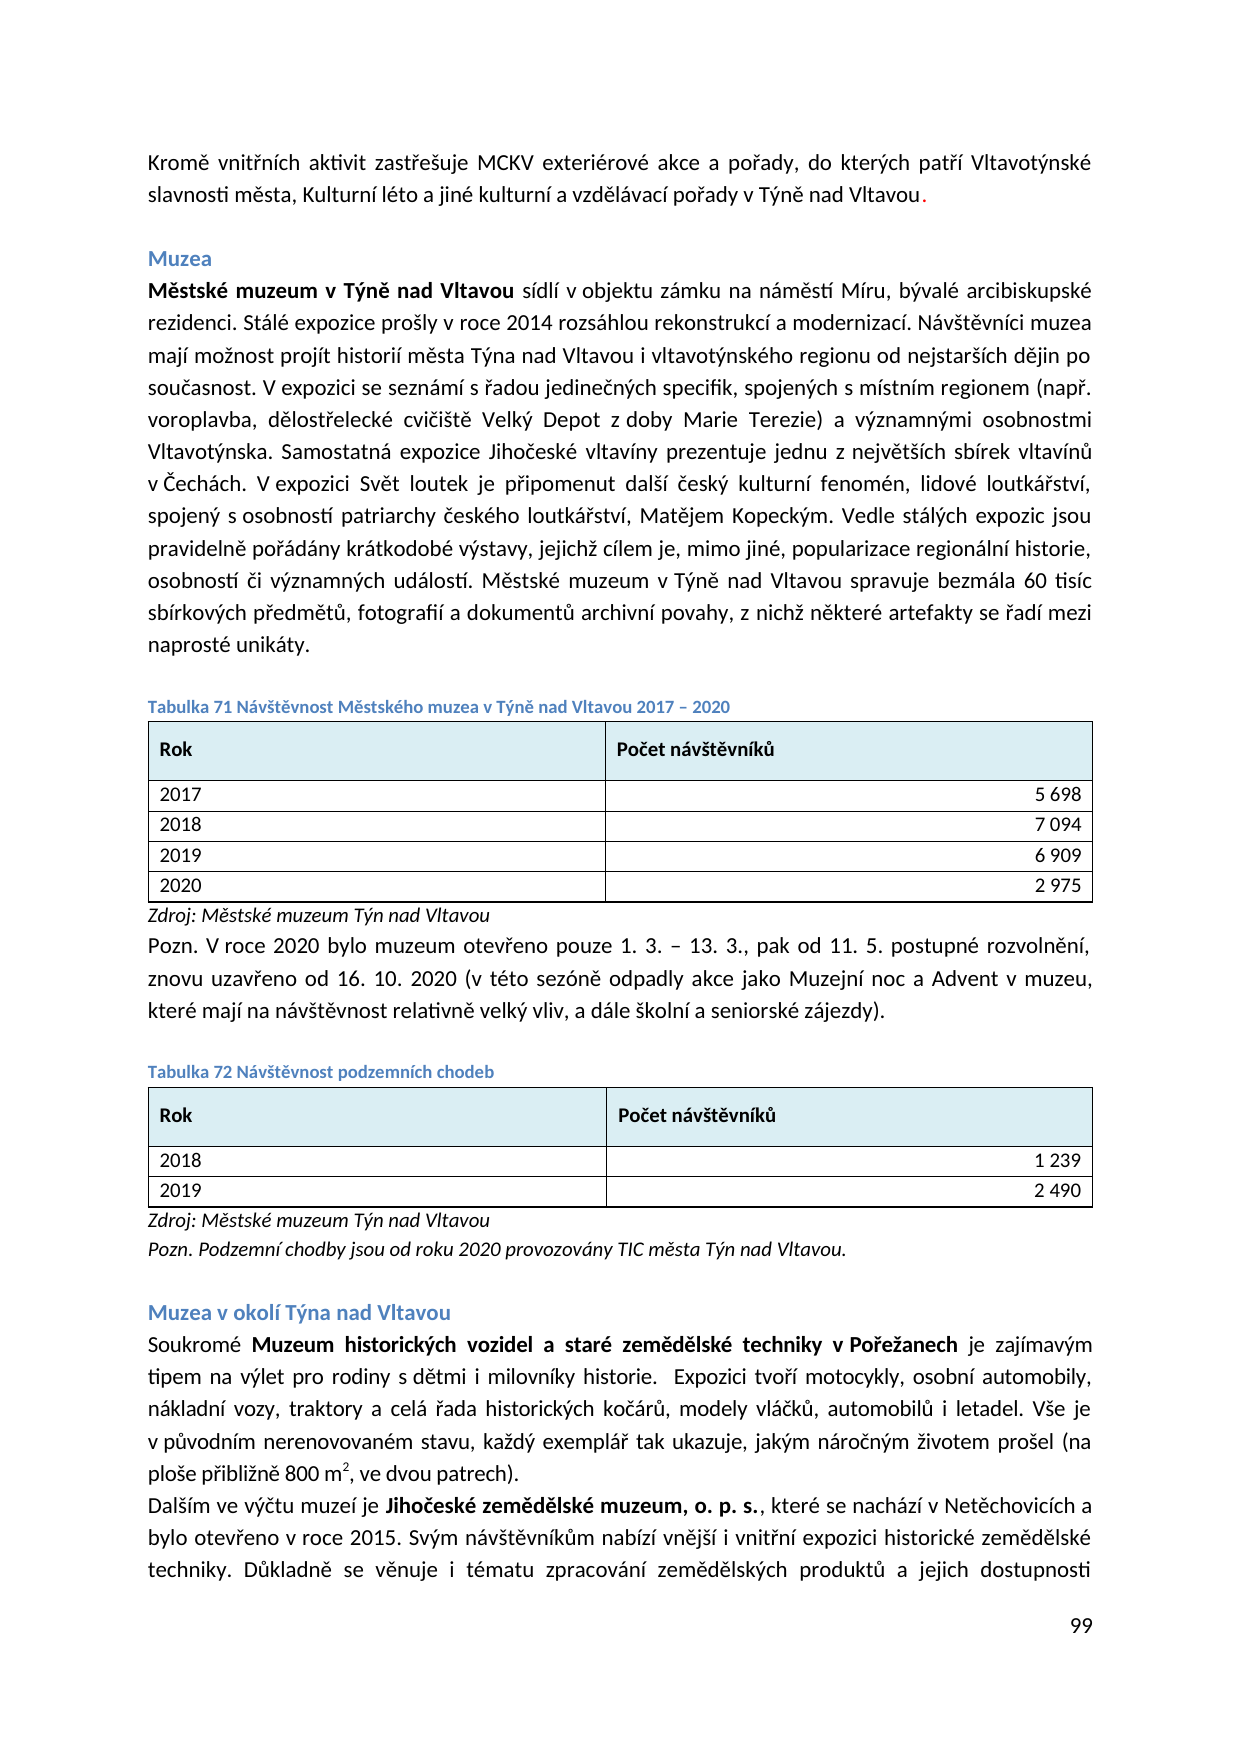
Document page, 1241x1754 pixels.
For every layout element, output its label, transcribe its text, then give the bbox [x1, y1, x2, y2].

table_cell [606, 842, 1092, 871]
text Zdroj: Městské muzeum Týn nad Vltavou [148, 903, 1093, 928]
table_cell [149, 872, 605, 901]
text Tabulka 71 Návštěvnost Městského muzea v Týně nad Vltavou 2017 – 2020 [148, 695, 1093, 718]
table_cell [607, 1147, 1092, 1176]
text Muzea [148, 244, 1093, 272]
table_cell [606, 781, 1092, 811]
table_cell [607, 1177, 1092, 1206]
text Kromě vnitřních aktivit zastřešuje MCKV exteriérové akce a pořady, do kterých patří Vltavotýnské slavnosti města, Kulturní léto a jiné kulturní a vzdělávací pořady v Týně nad Vltavou. [148, 176, 1093, 208]
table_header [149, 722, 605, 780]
text Pozn. V roce 2020 bylo muzeum otevřeno pouze 1. 3. – 13. 3., pak od 11. 5. postupné rozvolnění, znovu uzavřeno od 16. 10. 2020 (v této sezóně odpadly akce jako Muzejní noc a Advent v muzeu, které mají na návštěvnost relativně velký vliv, a dále školní a seniorské zájezdy). [148, 932, 1093, 1024]
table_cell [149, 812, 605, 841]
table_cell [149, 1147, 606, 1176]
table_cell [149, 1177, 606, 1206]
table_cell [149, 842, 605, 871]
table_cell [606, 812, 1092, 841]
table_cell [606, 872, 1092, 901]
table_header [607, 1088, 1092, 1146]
text Soukromé Muzeum historických vozidel a staré zemědělské techniky v Pořežanech je zajímavým tipem na výlet pro rodiny s dětmi i milovníky historie. Expozici tvoří motocykly, osobní automobily, nákladní vozy, traktory a celá řada historických kočárů, modely vláčků, automobilů i letadel. Vše je v původním nerenovovaném stavu, každý exemplář tak ukazuje, jakým náročným životem prošel (na ploše přibližně 800 m2, ve dvou patrech). [148, 1330, 1093, 1487]
text Tabulka 72 Návštěvnost podzemních chodeb [148, 1060, 1093, 1083]
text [148, 1491, 1093, 1583]
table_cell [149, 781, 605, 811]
text Městské muzeum v Týně nad Vltavou sídlí v objektu zámku na náměstí Míru, bývalé arcibiskupské rezidenci. Stálé expozice prošly v roce 2014 rozsáhlou rekonstrukcí a modernizací. Návštěvníci muzea mají možnost projít historií města Týna nad Vltavou i vltavotýnského regionu od nejstarších dějin po současnost. V expozici se seznámí s řadou jedinečných specifik, spojených s místním regionem (např. voroplavba, dělostřelecké cvičiště Velký Depot z doby Marie Terezie) a významnými osobnostmi Vltavotýnska. Samostatná expozice Jihočeské vltavíny prezentuje jednu z největších sbírek vltavínů v Čechách. V expozici Svět loutek je připomenut další český kulturní fenomén, lidové loutkářství, spojený s osobností patriarchy českého loutkářství, Matějem Kopeckým. Vedle stálých expozic jsou pravidelně pořádány krátkodobé výstavy, jejichž cílem je, mimo jiné, popularizace regionální historie, osobností či významných událostí. Městské muzeum v Týně nad Vltavou spravuje bezmála 60 tisíc sbírkových předmětů, fotografií a dokumentů archivní povahy, z nichž některé artefakty se řadí mezi naprosté unikáty. [148, 276, 1093, 658]
text Muzea v okolí Týna nad Vltavou [148, 1298, 1093, 1326]
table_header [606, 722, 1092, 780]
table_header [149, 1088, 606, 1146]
text Pozn. Podzemní chodby jsou od roku 2020 provozovány TIC města Týn nad Vltavou. [148, 1237, 1093, 1262]
text Zdroj: Městské muzeum Týn nad Vltavou [148, 1208, 1093, 1233]
